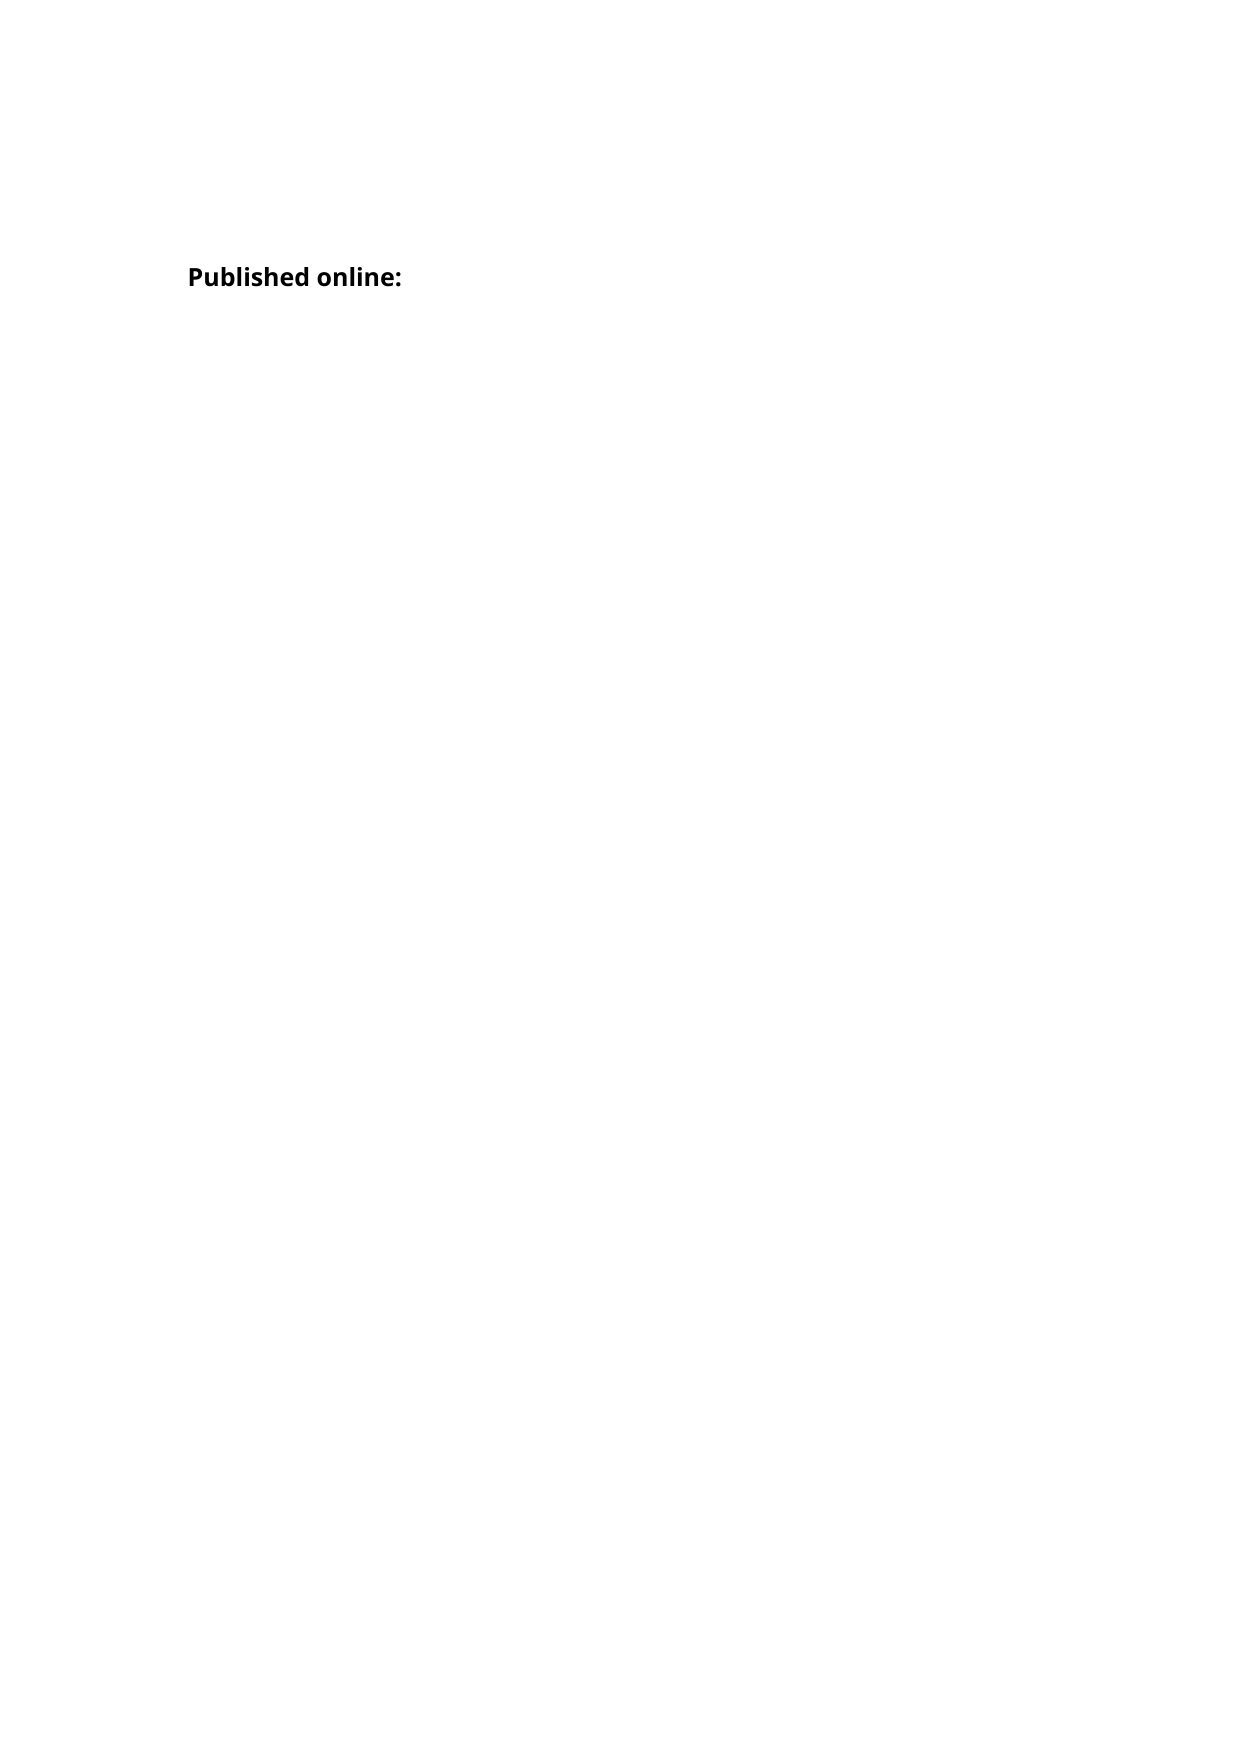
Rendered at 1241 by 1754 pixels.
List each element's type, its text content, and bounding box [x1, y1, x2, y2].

text Published online: [187, 244, 1053, 309]
